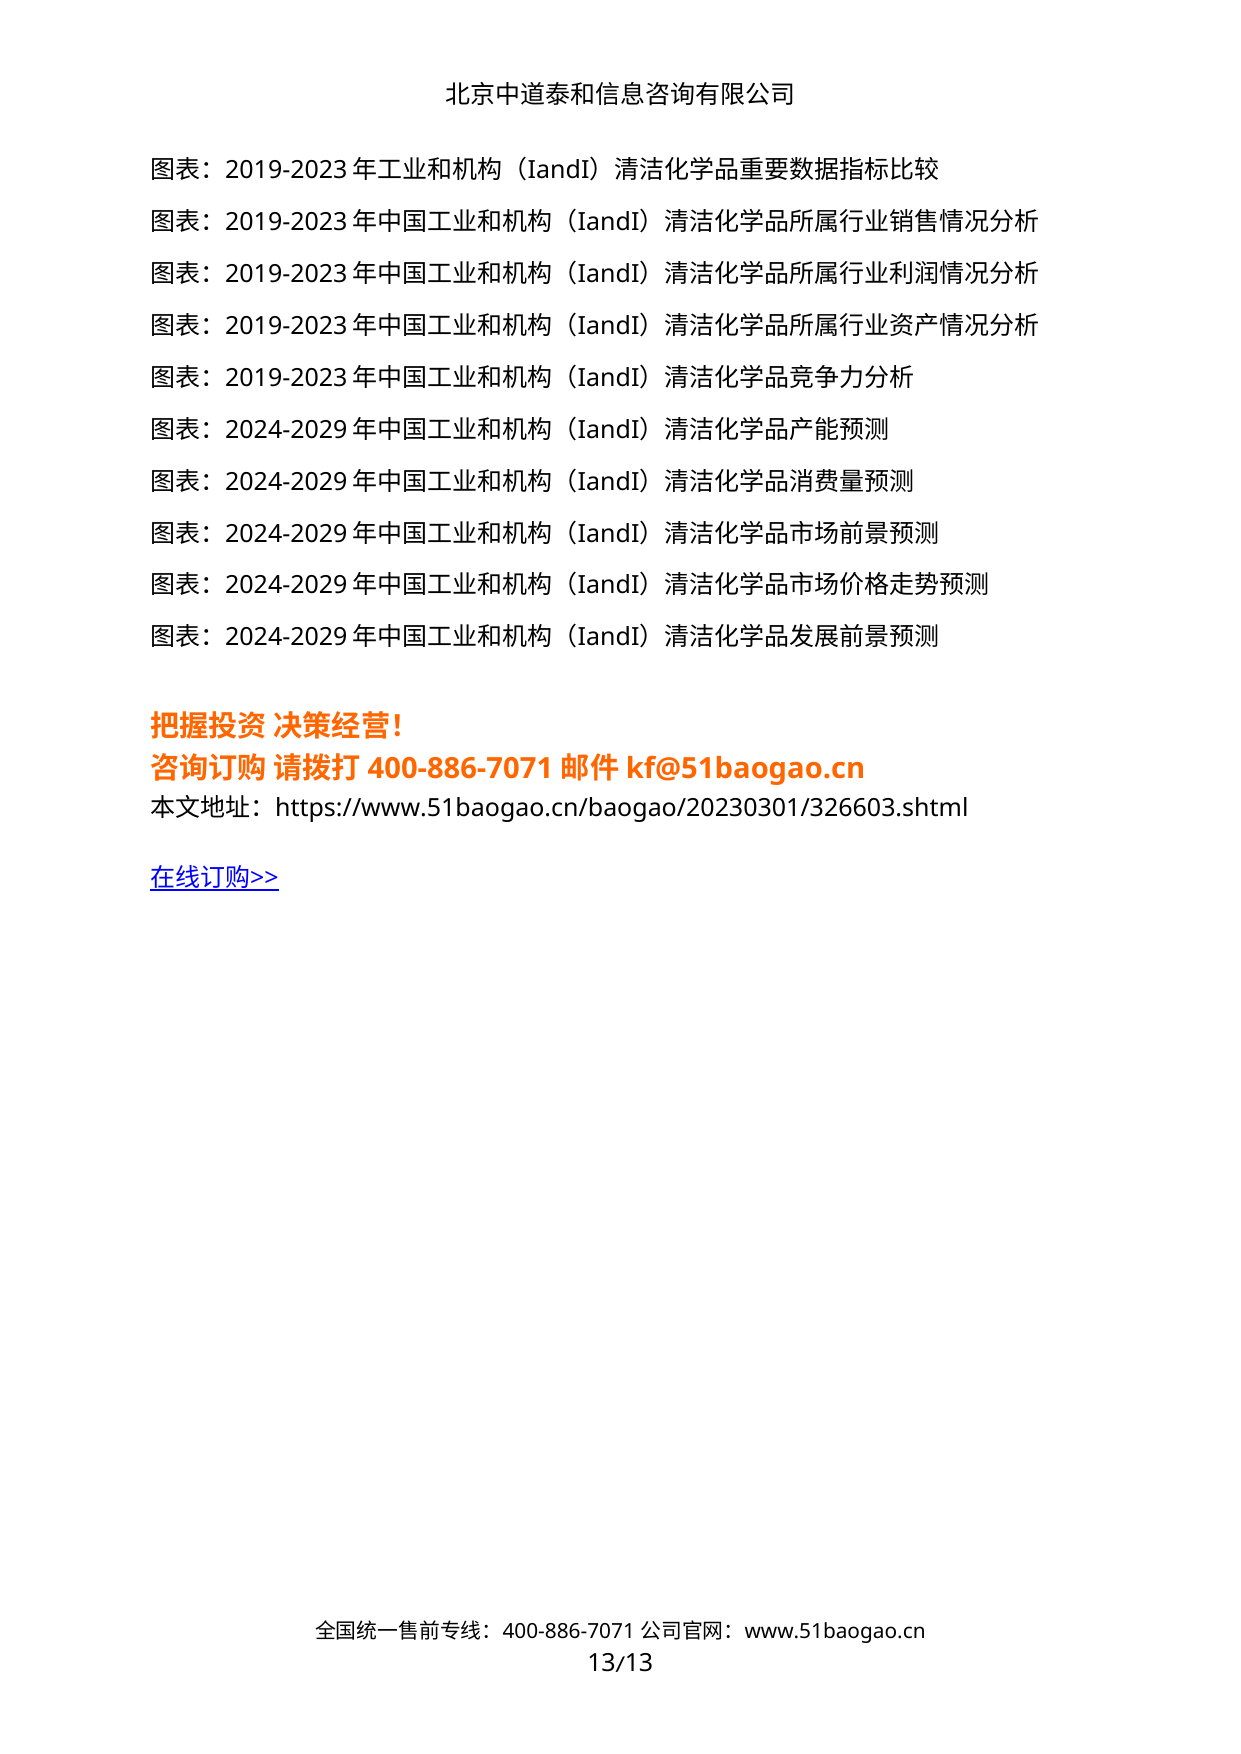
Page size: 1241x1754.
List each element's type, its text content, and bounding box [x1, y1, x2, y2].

text 图表：2024-2029年中国工业和机构（IandI）清洁化学品市场前景预测 [150, 513, 1090, 549]
text 图表：2024-2029年中国工业和机构（IandI）清洁化学品产能预测 [150, 409, 1090, 446]
text 把握投资 决策经营！咨询订购 请拨打 400-886-7071 邮件 kf@51baogao.cn本文地址：https://www.51baogao.cn/baogao/20230301/326603.shtml [150, 669, 1090, 824]
text 图表：2019-2023年中国工业和机构（IandI）清洁化学品所属行业资产情况分析 [150, 306, 1090, 342]
text 图表：2024-2029年中国工业和机构（IandI）清洁化学品消费量预测 [150, 461, 1090, 497]
text 图表：2019-2023年中国工业和机构（IandI）清洁化学品所属行业利润情况分析 [150, 254, 1090, 290]
text 图表：2019-2023年中国工业和机构（IandI）清洁化学品竞争力分析 [150, 357, 1090, 394]
text 图表：2019-2023年中国工业和机构（IandI）清洁化学品所属行业销售情况分析 [150, 202, 1090, 238]
text 图表：2024-2029年中国工业和机构（IandI）清洁化学品市场价格走势预测 [150, 565, 1090, 601]
text 图表：2019-2023年工业和机构（IandI）清洁化学品重要数据指标比较 [150, 150, 1090, 186]
text 在线订购>> [150, 824, 1090, 894]
text 图表：2024-2029年中国工业和机构（IandI）清洁化学品发展前景预测 [150, 617, 1090, 653]
